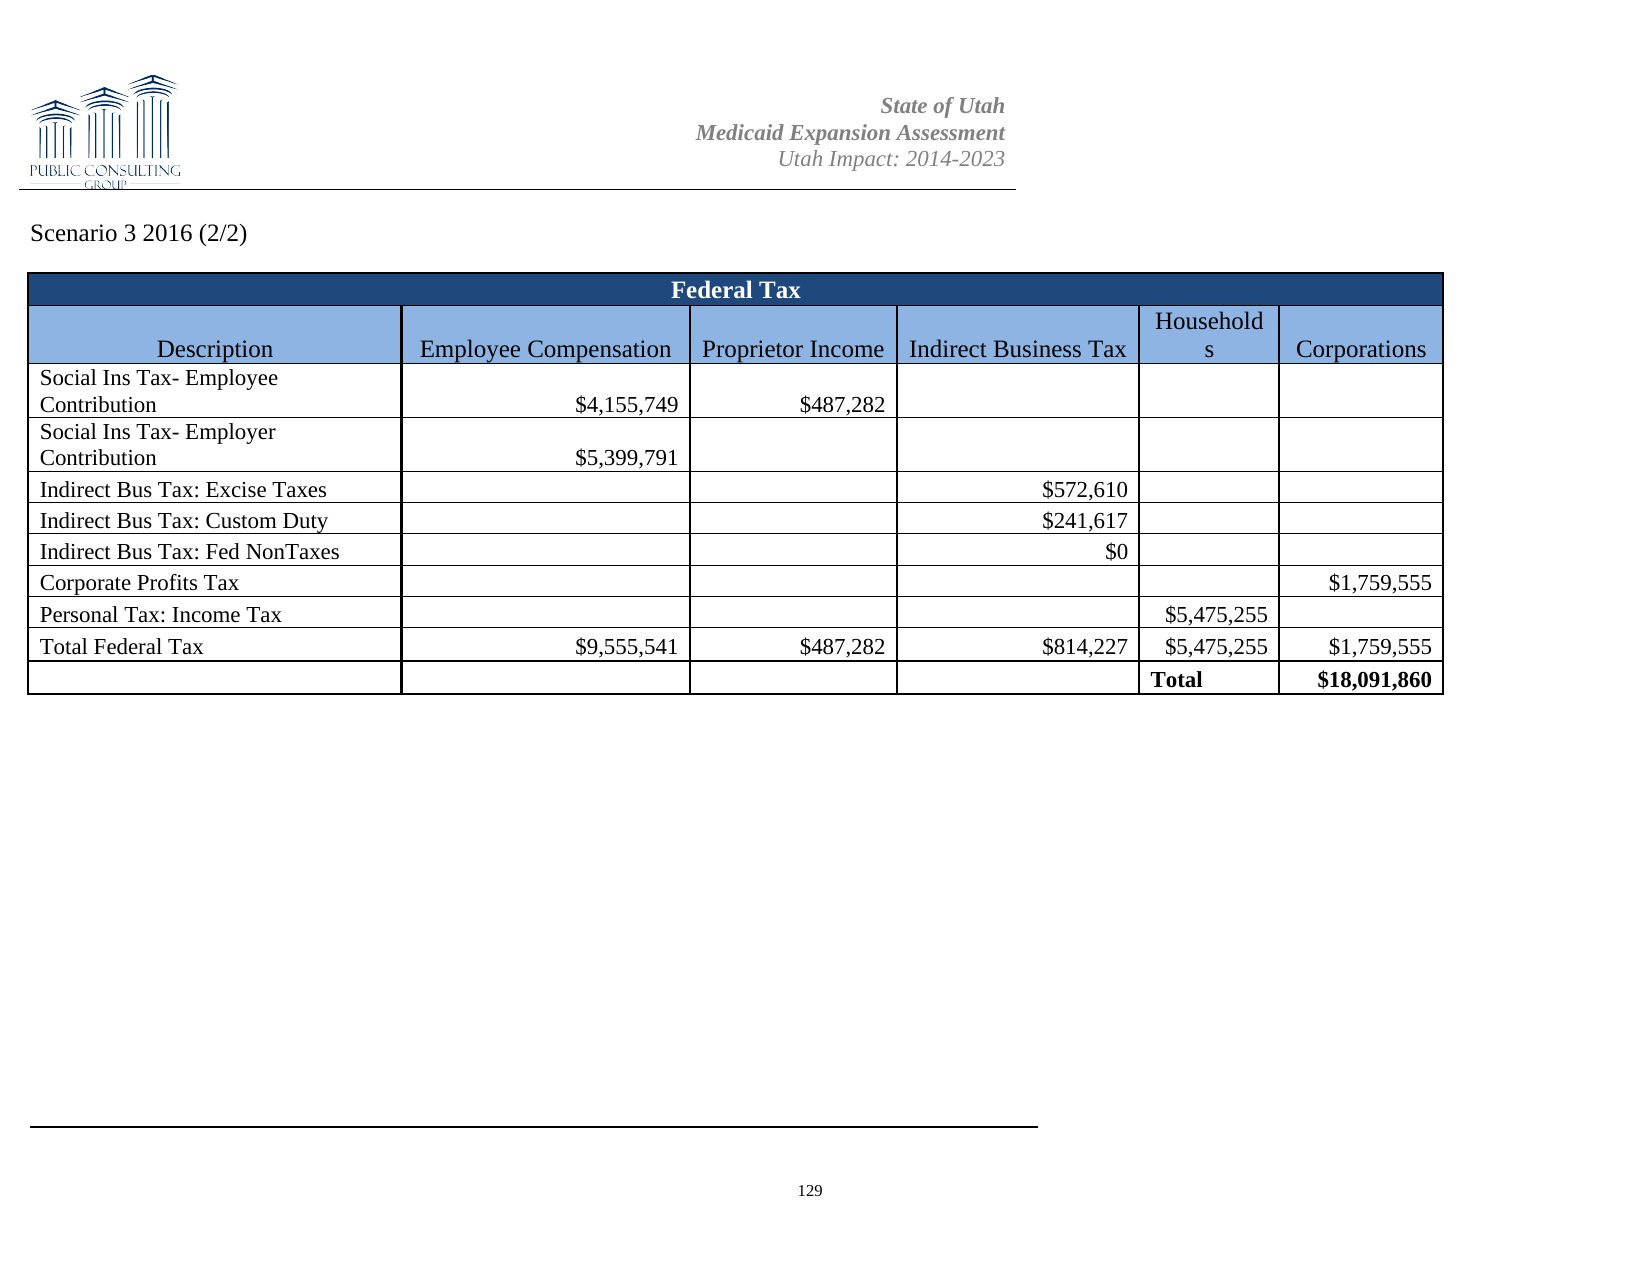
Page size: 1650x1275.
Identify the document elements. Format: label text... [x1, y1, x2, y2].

table_cell [1140, 534, 1278, 564]
table_cell [898, 566, 1138, 596]
table_cell [691, 597, 896, 627]
table_cell Corporate Profits Tax [29, 566, 400, 596]
table_cell $4,155,749 [403, 364, 689, 417]
table_cell [1140, 472, 1278, 502]
table_cell $5,475,255 [1140, 628, 1278, 660]
table_cell $572,610 [898, 472, 1138, 502]
table_cell [691, 662, 896, 693]
table_cell Households [1140, 306, 1278, 363]
table_cell Social Ins Tax- Employee Contribution [29, 364, 400, 417]
table_cell $241,617 [898, 503, 1138, 533]
table_cell [403, 662, 689, 693]
table_header Federal Tax [29, 274, 1442, 305]
table_cell $814,227 [898, 628, 1138, 660]
table_cell [898, 364, 1138, 417]
table_cell $487,282 [691, 364, 896, 417]
table_cell Indirect Bus Tax: Custom Duty [29, 503, 400, 533]
table_cell [1280, 503, 1442, 533]
table_cell [29, 662, 400, 693]
table_cell [403, 534, 689, 564]
table_cell Personal Tax: Income Tax [29, 597, 400, 627]
table_cell Social Ins Tax- Employer Contribution [29, 418, 400, 471]
table_cell Total Federal Tax [29, 628, 400, 660]
table_cell $0 [898, 534, 1138, 564]
table_cell [898, 418, 1138, 471]
table_cell $18,091,860 [1280, 662, 1442, 693]
table_cell [1280, 418, 1442, 471]
table_cell Employee Compensation [403, 306, 689, 363]
text Scenario 3 2016 (2/2) [30, 218, 1590, 247]
table_cell [691, 503, 896, 533]
table_cell [898, 662, 1138, 693]
table_cell [898, 597, 1138, 627]
table_cell [691, 566, 896, 596]
table_cell [403, 503, 689, 533]
table_cell Indirect Bus Tax: Excise Taxes [29, 472, 400, 502]
table_cell [403, 472, 689, 502]
table_cell Total [1140, 662, 1278, 693]
table_cell $1,759,555 [1280, 566, 1442, 596]
picture [30, 75, 181, 189]
table_cell [403, 597, 689, 627]
table_cell [691, 472, 896, 502]
table_cell $487,282 [691, 628, 896, 660]
table_cell $5,475,255 [1140, 597, 1278, 627]
table_cell [1280, 597, 1442, 627]
table_cell [1280, 364, 1442, 417]
table_cell [403, 566, 689, 596]
table_cell Indirect Business Tax [898, 306, 1138, 363]
table_cell Proprietor Income [691, 306, 896, 363]
table_cell [691, 534, 896, 564]
table_cell Corporations [1280, 306, 1442, 363]
table_cell Indirect Bus Tax: Fed NonTaxes [29, 534, 400, 564]
table_cell $9,555,541 [403, 628, 689, 660]
table_cell [1280, 534, 1442, 564]
table_cell [1280, 472, 1442, 502]
table_cell [1140, 503, 1278, 533]
table_cell [1140, 418, 1278, 471]
table_cell [691, 418, 896, 471]
table_cell Description [29, 306, 400, 363]
table_cell $1,759,555 [1280, 628, 1442, 660]
table_cell [1140, 364, 1278, 417]
table_cell [1140, 566, 1278, 596]
table_cell $5,399,791 [403, 418, 689, 471]
